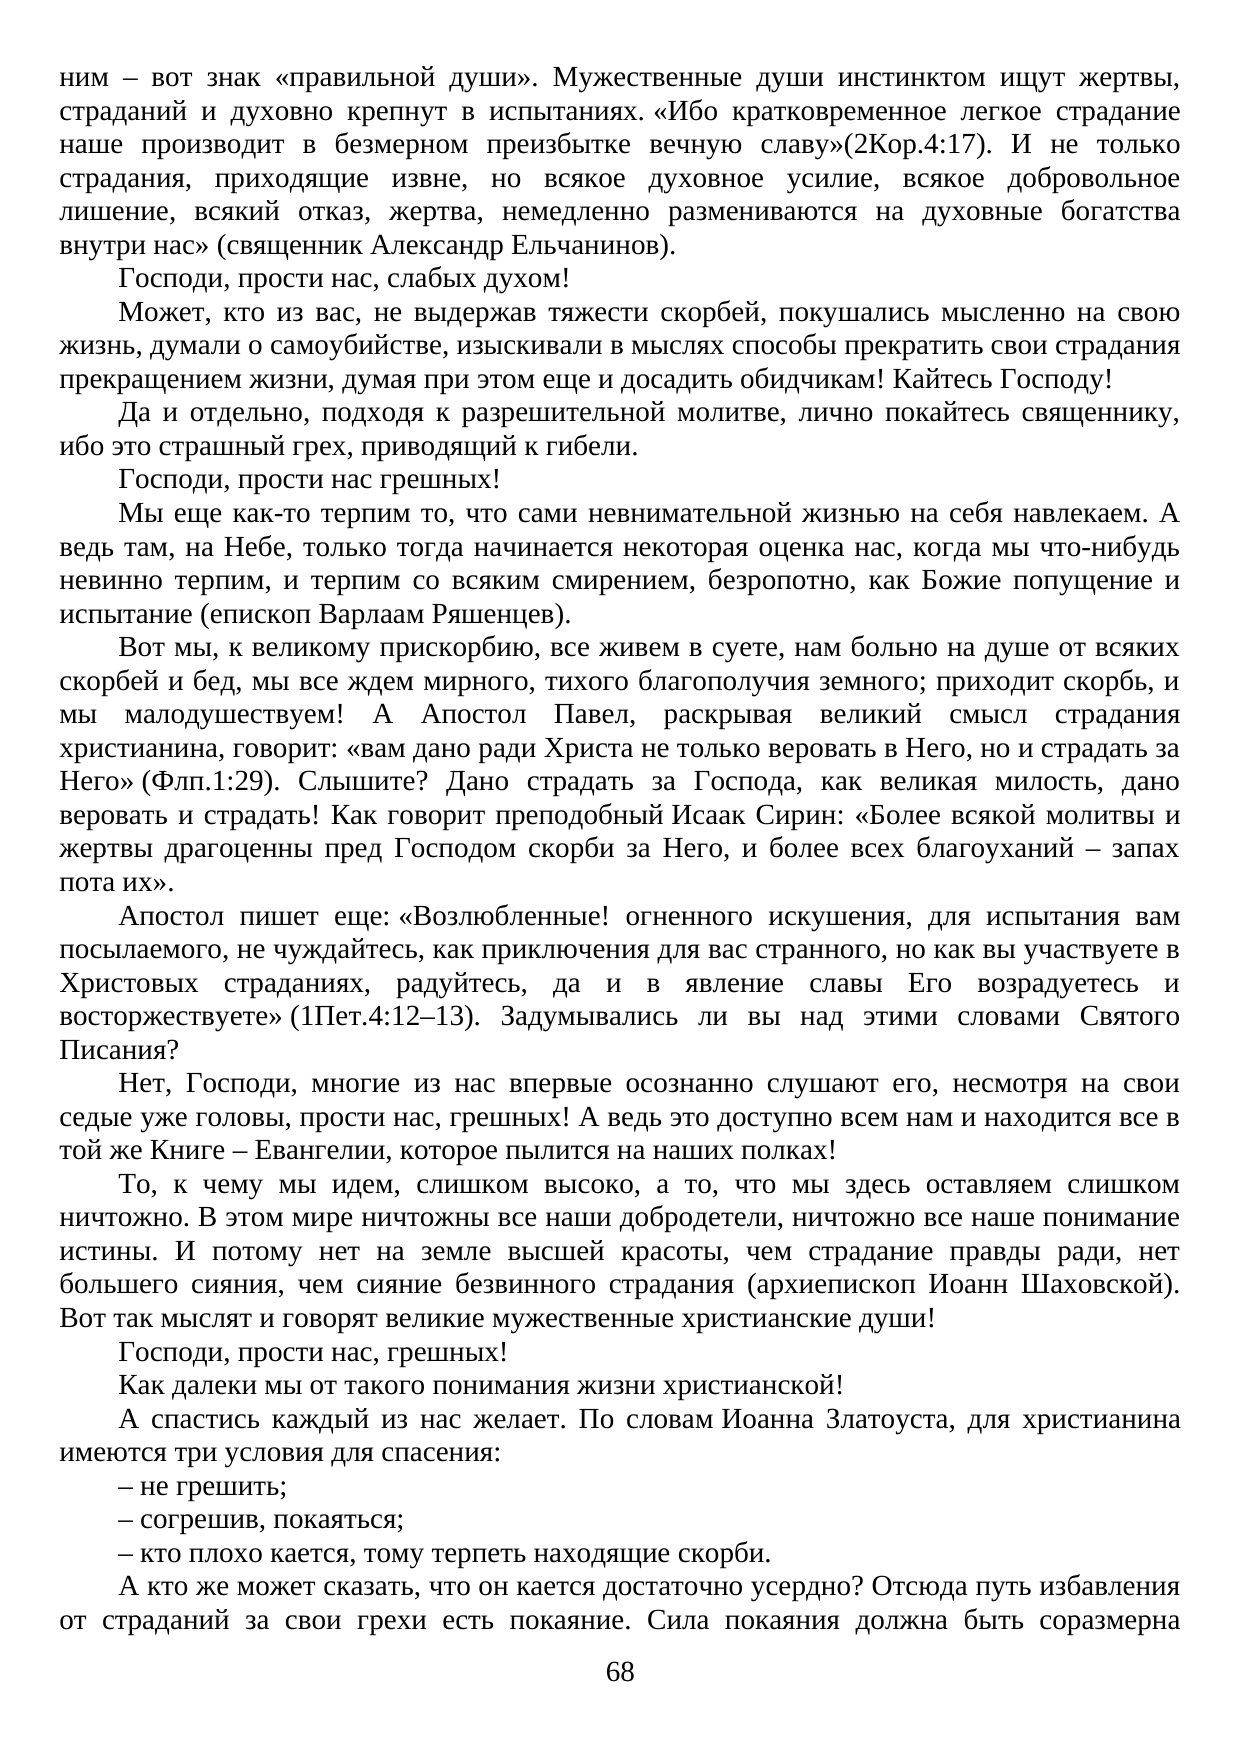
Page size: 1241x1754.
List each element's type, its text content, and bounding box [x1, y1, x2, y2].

text Господи, прости нас, слабых духом! [59, 260, 1181, 294]
text Вот мы, к великому прискорбию, все живем в суете, нам больно на душе от всяких скорбей и бед, мы все ждем мирного, тихого благополучия земного; приходит скорбь, и мы малодушествуем! А Апостол Павел, раскрывая великий смысл страдания христианина, говорит: «вам дано ради Христа не только веровать в Него, но и страдать за Него» (Флп.1:29). Слышите? Дано страдать за Господа, как великая милость, дано веровать и страдать! Как говорит преподобный Исаак Сирин: «Более всякой молитвы и жертвы драгоценны пред Господом скорби за Него, и более всех благоуханий – запах пота их». [59, 629, 1181, 898]
text Как далеки мы от такого понимания жизни христианской! [59, 1367, 1181, 1401]
text Может, кто из вас, не выдержав тяжести скорбей, покушались мысленно на свою жизнь, думали о самоубийстве, изыскивали в мыслях способы прекратить свои страдания прекращением жизни, думая при этом еще и досадить обидчикам! Кайтесь Господу! [59, 294, 1181, 394]
text Нет, Господи, многие из нас впервые осознанно слушают его, несмотря на свои седые уже головы, прости нас, грешных! А ведь это доступно всем нам и находится все в той же Книге – Евангелии, которое пылится на наших полках! [59, 1065, 1181, 1166]
text Мы еще как-то терпим то, что сами невнимательной жизнью на себя навлекаем. А ведь там, на Небе, только тогда начинается некоторая оценка нас, когда мы что-нибудь невинно терпим, и терпим со всяким смирением, безропотно, как Божие попущение и испытание (епископ Варлаам Ряшенцев). [59, 495, 1181, 629]
text То, к чему мы идем, слишком высоко, а то, что мы здесь оставляем слишком ничтожно. В этом мире ничтожны все наши добродетели, ничтожно все наше понимание истины. И потому нет на земле высшей красоты, чем страдание правды ради, нет большего сияния, чем сияние безвинного страдания (архиепископ Иоанн Шаховской). Вот так мыслят и говорят великие мужественные христианские души! [59, 1166, 1181, 1334]
text А спастись каждый из нас желает. По словам Иоанна Златоуста, для христианина имеются три условия для спасения: [59, 1401, 1181, 1468]
text Да и отдельно, подходя к разрешительной молитве, лично покайтесь священнику, ибо это страшный грех, приводящий к гибели. [59, 394, 1181, 462]
text – согрешив, покаяться; [59, 1501, 1181, 1535]
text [59, 59, 1181, 260]
text Господи, прости нас, грешных! [59, 1334, 1181, 1367]
text – кто плохо кается, тому терпеть находящие скорби. [59, 1535, 1181, 1568]
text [59, 1568, 1181, 1636]
text Апостол пишет еще: «Возлюбленные! огненного искушения, для испытания вам посылаемого, не чуждайтесь, как приключения для вас странного, но как вы участвуете в Христовых страданиях, радуйтесь, да и в явление славы Его возрадуетесь и восторжествуете» (1Пет.4:12–13). Задумывались ли вы над этими словами Святого Писания? [59, 898, 1181, 1065]
text Господи, прости нас грешных! [59, 462, 1181, 495]
text – не грешить; [59, 1468, 1181, 1501]
